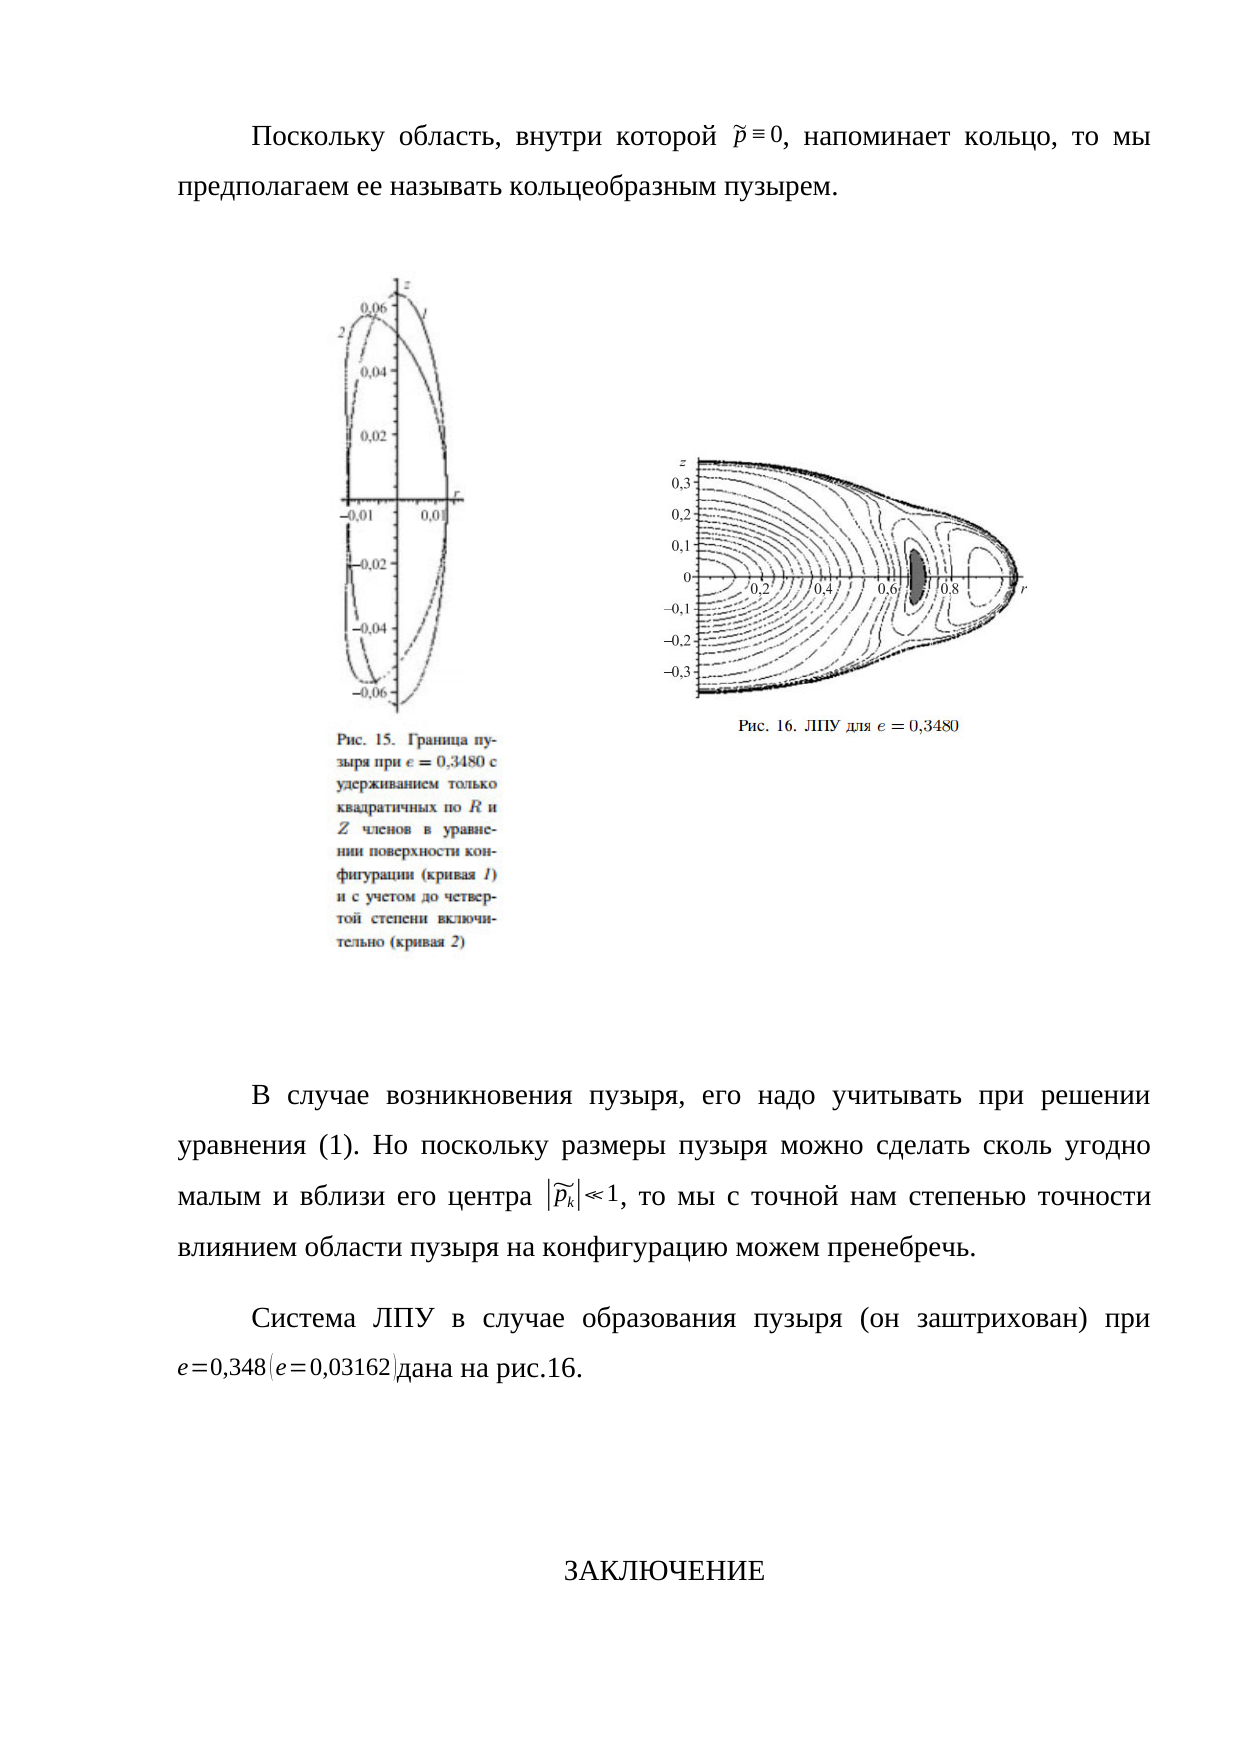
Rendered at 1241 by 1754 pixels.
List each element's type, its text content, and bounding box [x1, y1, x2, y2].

text ЗАКЛЮЧЕНИЕ [177, 1553, 1152, 1587]
text Система ЛПУ в случае образования пузыря (он заштрихован) при дана на рис.16. [177, 1300, 1152, 1385]
text Поскольку область, внутри которой , напоминает кольцо, то мы предполагаем ее называть кольцеобразным пузырем. [177, 118, 1152, 202]
picture [628, 426, 1071, 757]
text В случае возникновения пузыря, его надо учитывать при решении уравнения (1). Но поскольку размеры пузыря можно сделать сколь угодно малым и вблизи его центра , то мы с точной нам степенью точности влиянием области пузыря на конфигурацию можем пренебречь. [177, 1077, 1152, 1263]
picture [291, 258, 527, 969]
